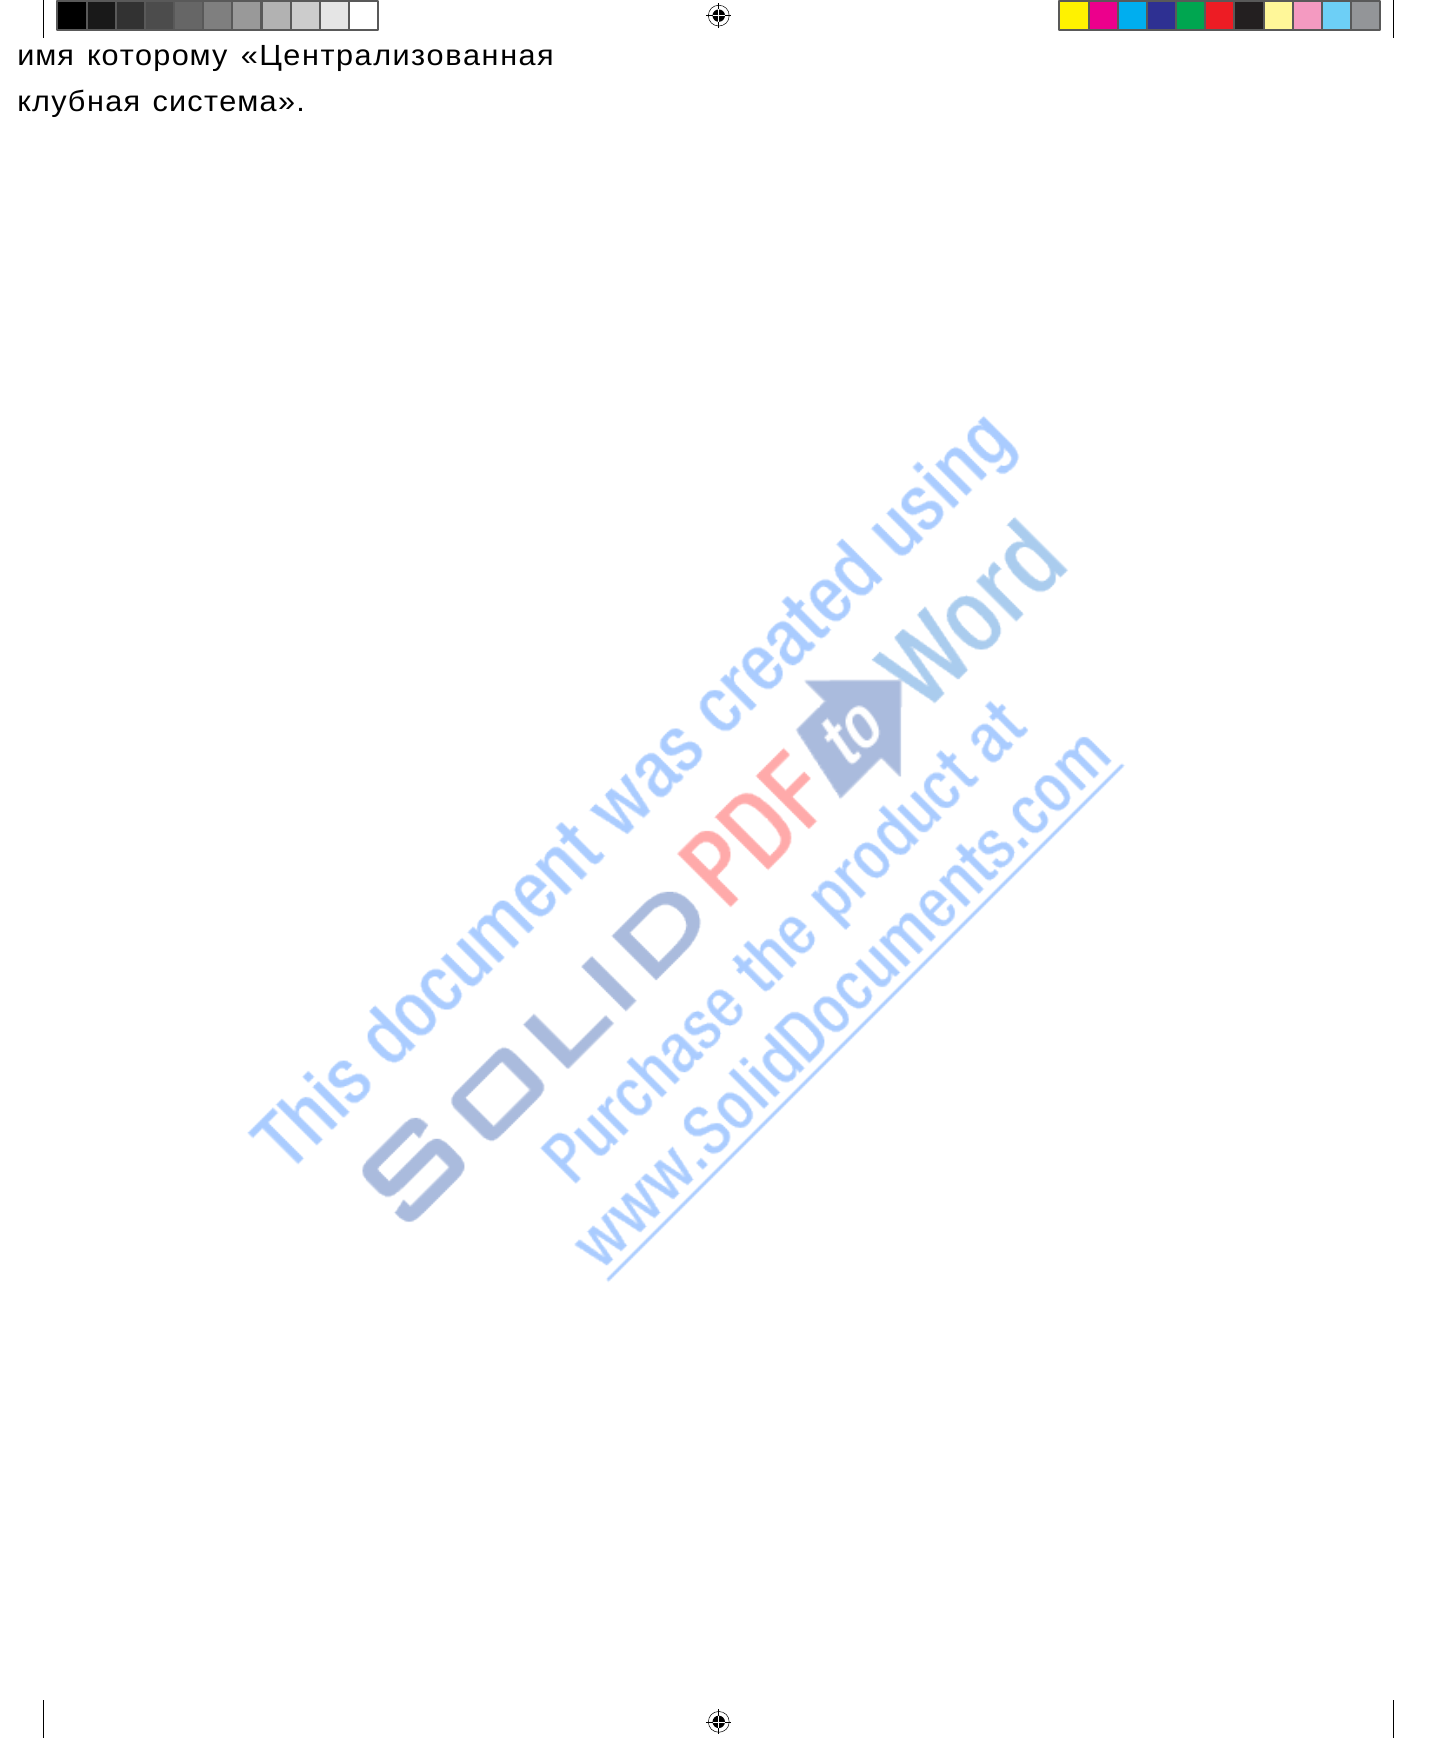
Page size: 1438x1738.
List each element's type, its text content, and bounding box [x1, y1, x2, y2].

text Данный буклет может стать путеводителем в мир искусства, имя которому «Централизованная клубная система». [17, 37, 619, 117]
picture [246, 412, 1192, 1325]
